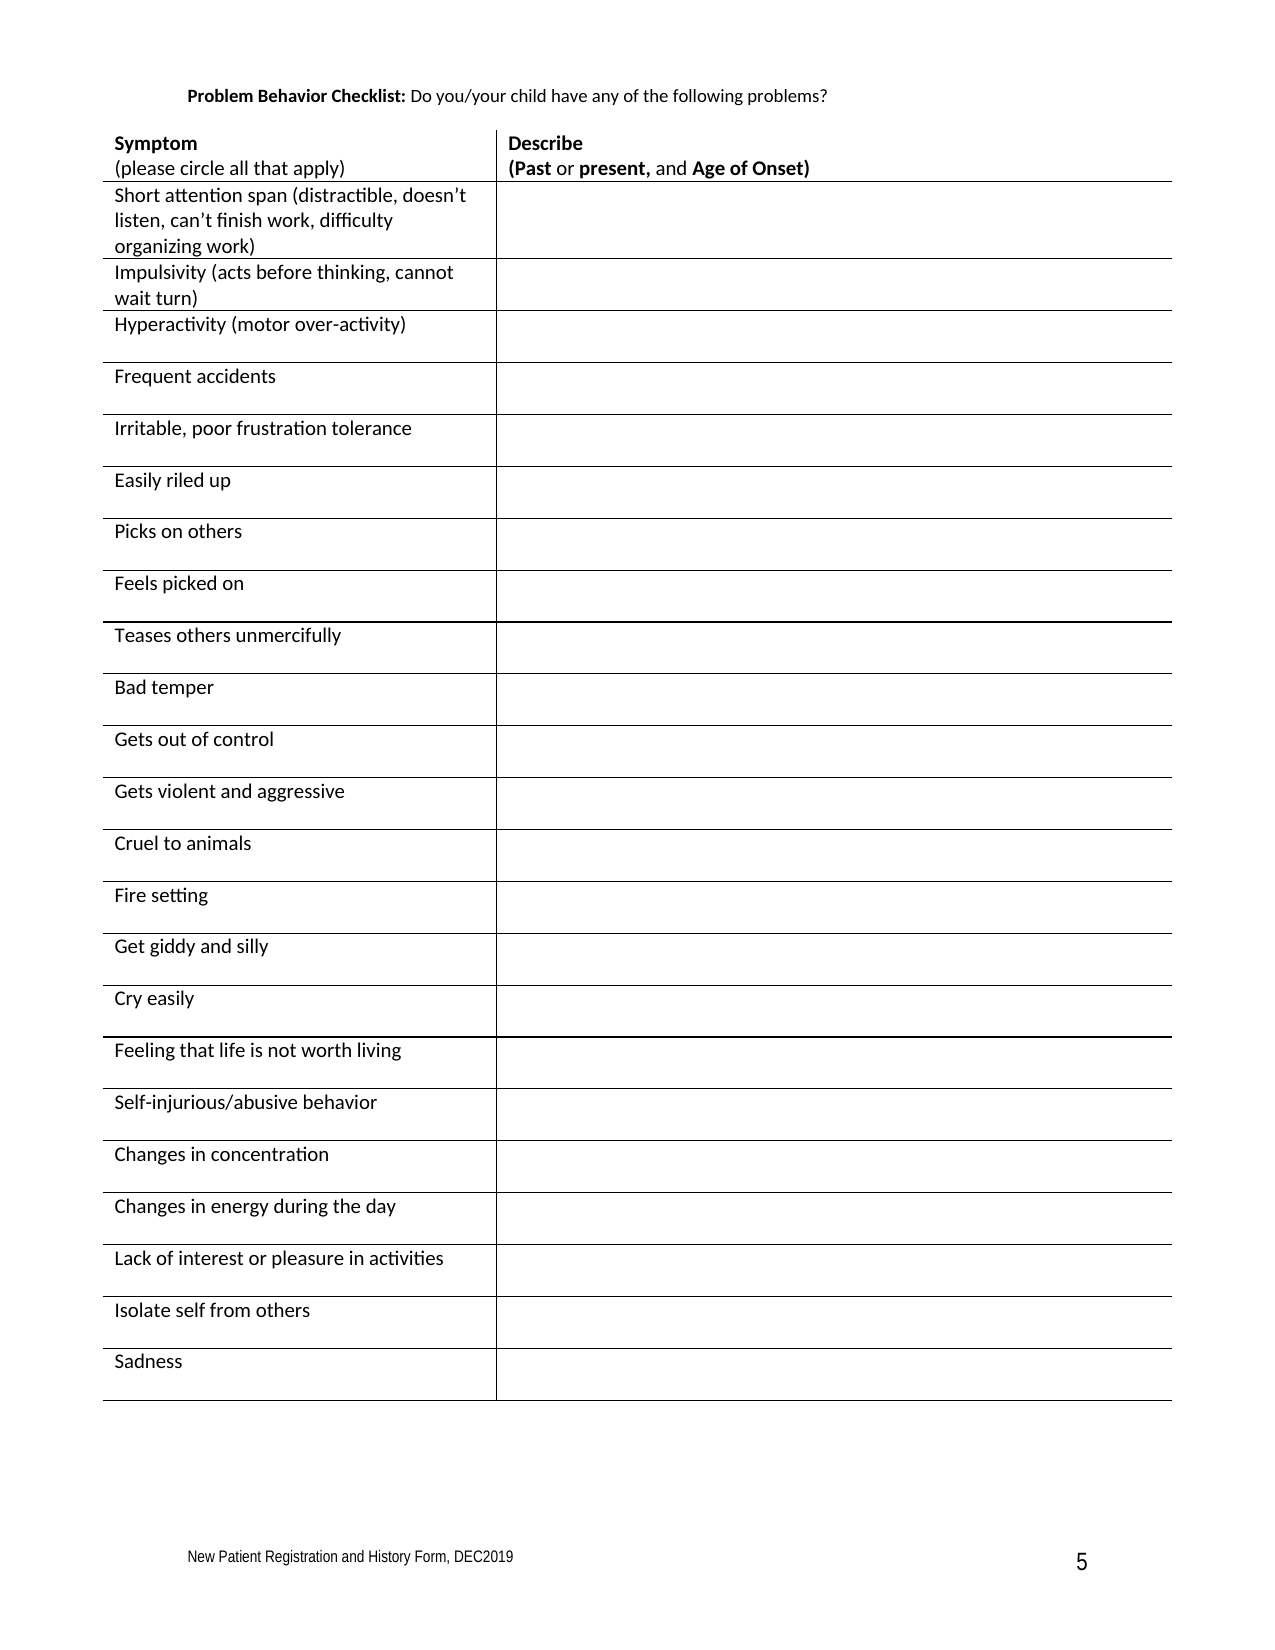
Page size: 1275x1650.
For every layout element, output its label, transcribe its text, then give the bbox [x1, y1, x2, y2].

table_cell Bad temper [103, 674, 496, 725]
table_cell Irritable, poor frustration tolerance [103, 415, 496, 466]
table_cell [497, 1141, 1172, 1192]
table_cell Hyperactivity (motor over-activity) [103, 311, 496, 362]
table_cell Easily riled up [103, 467, 496, 518]
table_cell [497, 934, 1172, 984]
table_header Symptom (please circle all that apply) [103, 130, 496, 181]
table_cell [497, 1089, 1172, 1140]
table_cell [497, 311, 1172, 362]
table_cell [497, 1038, 1172, 1088]
table_cell Teases others unmercifully [103, 623, 496, 673]
table_cell Short attention span (distractible, doesn’t listen, can’t finish work, difficulty organizing work) [103, 182, 496, 258]
table_cell Fire setting [103, 882, 496, 933]
table_cell [497, 778, 1172, 829]
table_cell [497, 1297, 1172, 1348]
table_cell Gets out of control [103, 726, 496, 777]
table_cell [497, 623, 1172, 673]
table_cell Feels picked on [103, 571, 496, 621]
table_cell [497, 1245, 1172, 1296]
table_cell [497, 674, 1172, 725]
table_cell [497, 726, 1172, 777]
table_cell Impulsivity (acts before thinking, cannot wait turn) [103, 259, 496, 310]
table_cell [497, 1193, 1172, 1244]
table_cell [497, 467, 1172, 518]
table_cell [497, 882, 1172, 933]
table_cell [497, 571, 1172, 621]
table_cell [497, 986, 1172, 1036]
table_cell Frequent accidents [103, 363, 496, 414]
table_cell Lack of interest or pleasure in activities [103, 1245, 496, 1296]
table_cell Get giddy and silly [103, 934, 496, 984]
table_cell Isolate self from others [103, 1297, 496, 1348]
table_cell [497, 519, 1172, 569]
table_cell Sadness [103, 1349, 496, 1399]
table_cell [497, 363, 1172, 414]
table_cell [497, 1349, 1172, 1399]
table_cell [497, 830, 1172, 881]
text Problem Behavior Checklist: Do you/your child have any of the following problems? [187, 84, 1087, 107]
table_cell [497, 182, 1172, 258]
table_cell Gets violent and aggressive [103, 778, 496, 829]
table_cell Feeling that life is not worth living [103, 1038, 496, 1088]
table_cell Cry easily [103, 986, 496, 1036]
table_header Describe (Past or present, and Age of Onset) [497, 130, 1172, 181]
table_cell Self-injurious/abusive behavior [103, 1089, 496, 1140]
table_cell Changes in concentration [103, 1141, 496, 1192]
table_cell Picks on others [103, 519, 496, 569]
table_cell Cruel to animals [103, 830, 496, 881]
table_cell [497, 259, 1172, 310]
table_cell [497, 415, 1172, 466]
table_cell Changes in energy during the day [103, 1193, 496, 1244]
